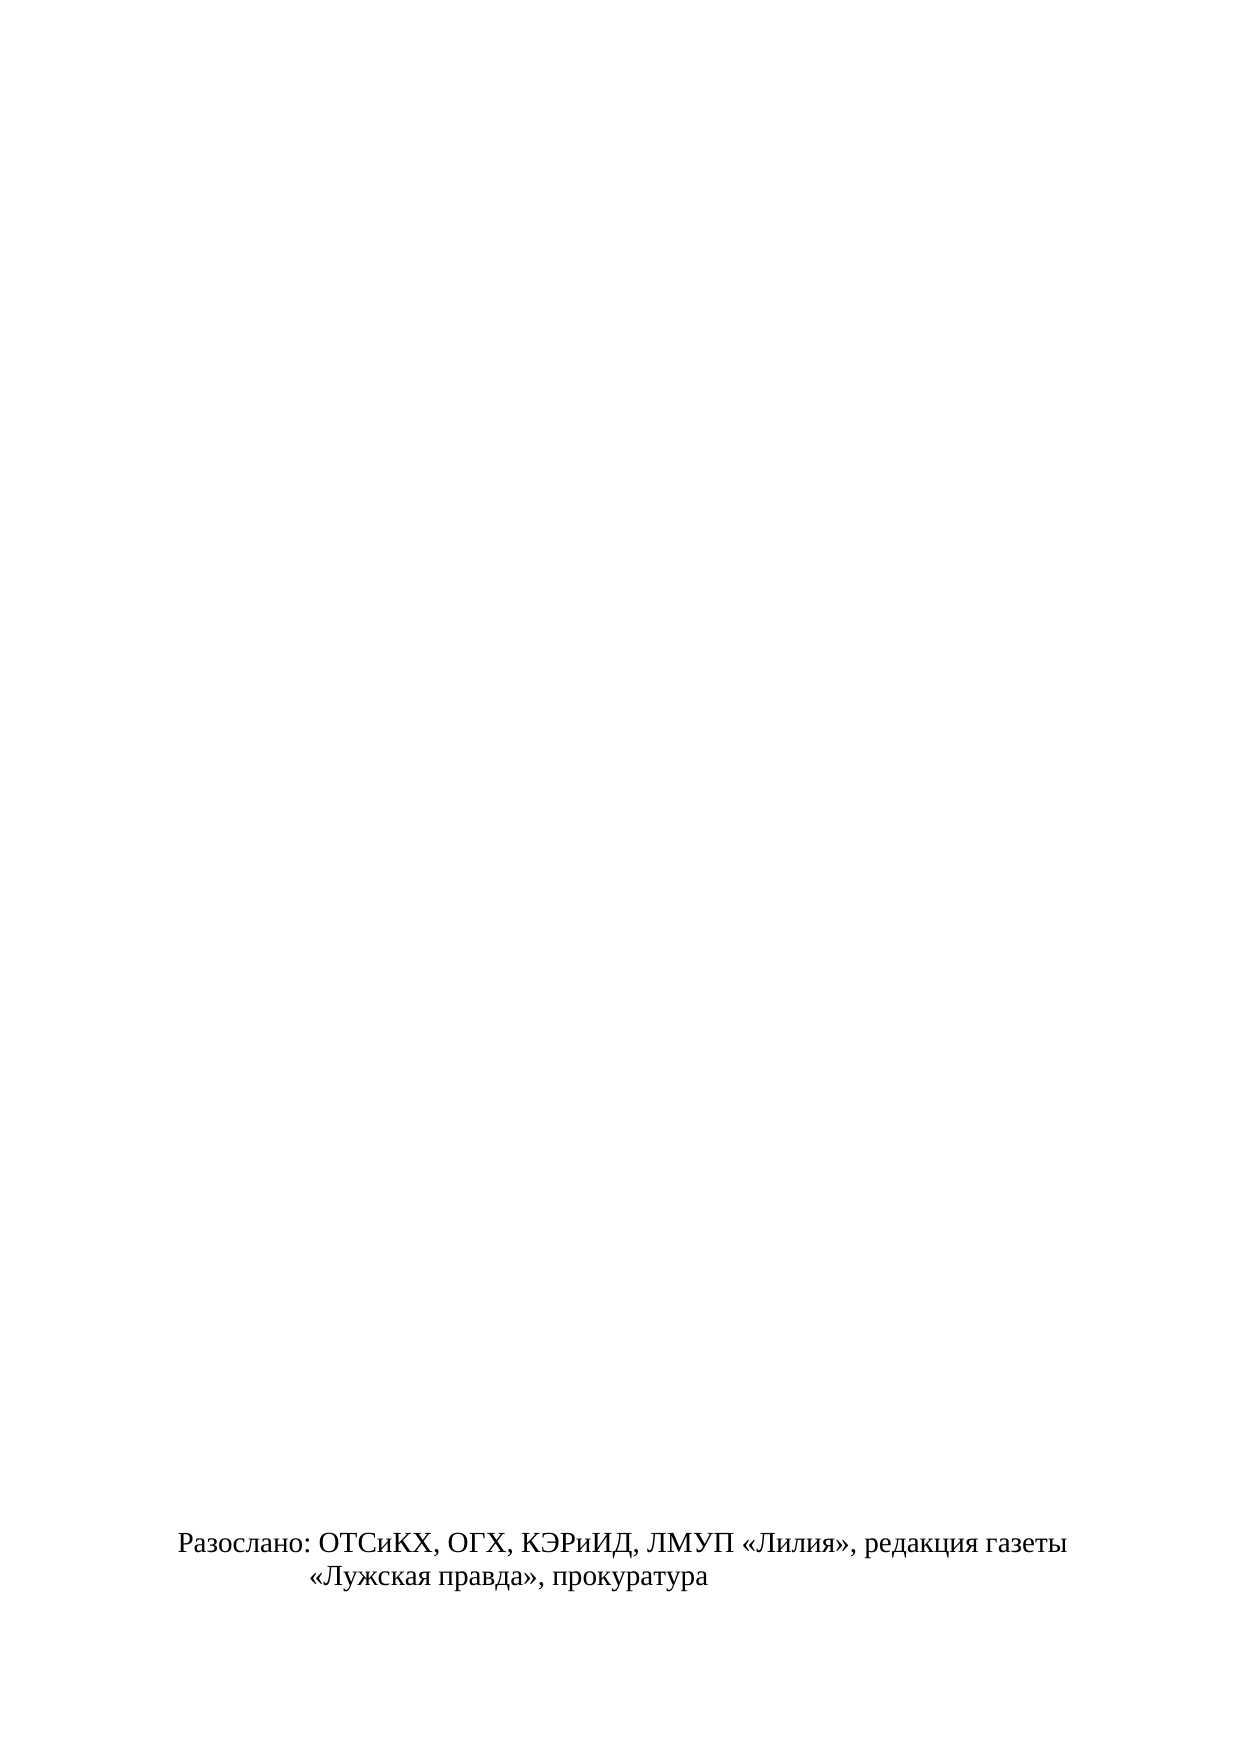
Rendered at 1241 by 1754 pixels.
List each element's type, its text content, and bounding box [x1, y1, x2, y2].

text «Лужская правда», прокуратура [177, 1558, 1152, 1592]
text Разослано: ОТСиКХ, ОГХ, КЭРиИД, ЛМУП «Лилия», редакция газеты [177, 1525, 1152, 1558]
